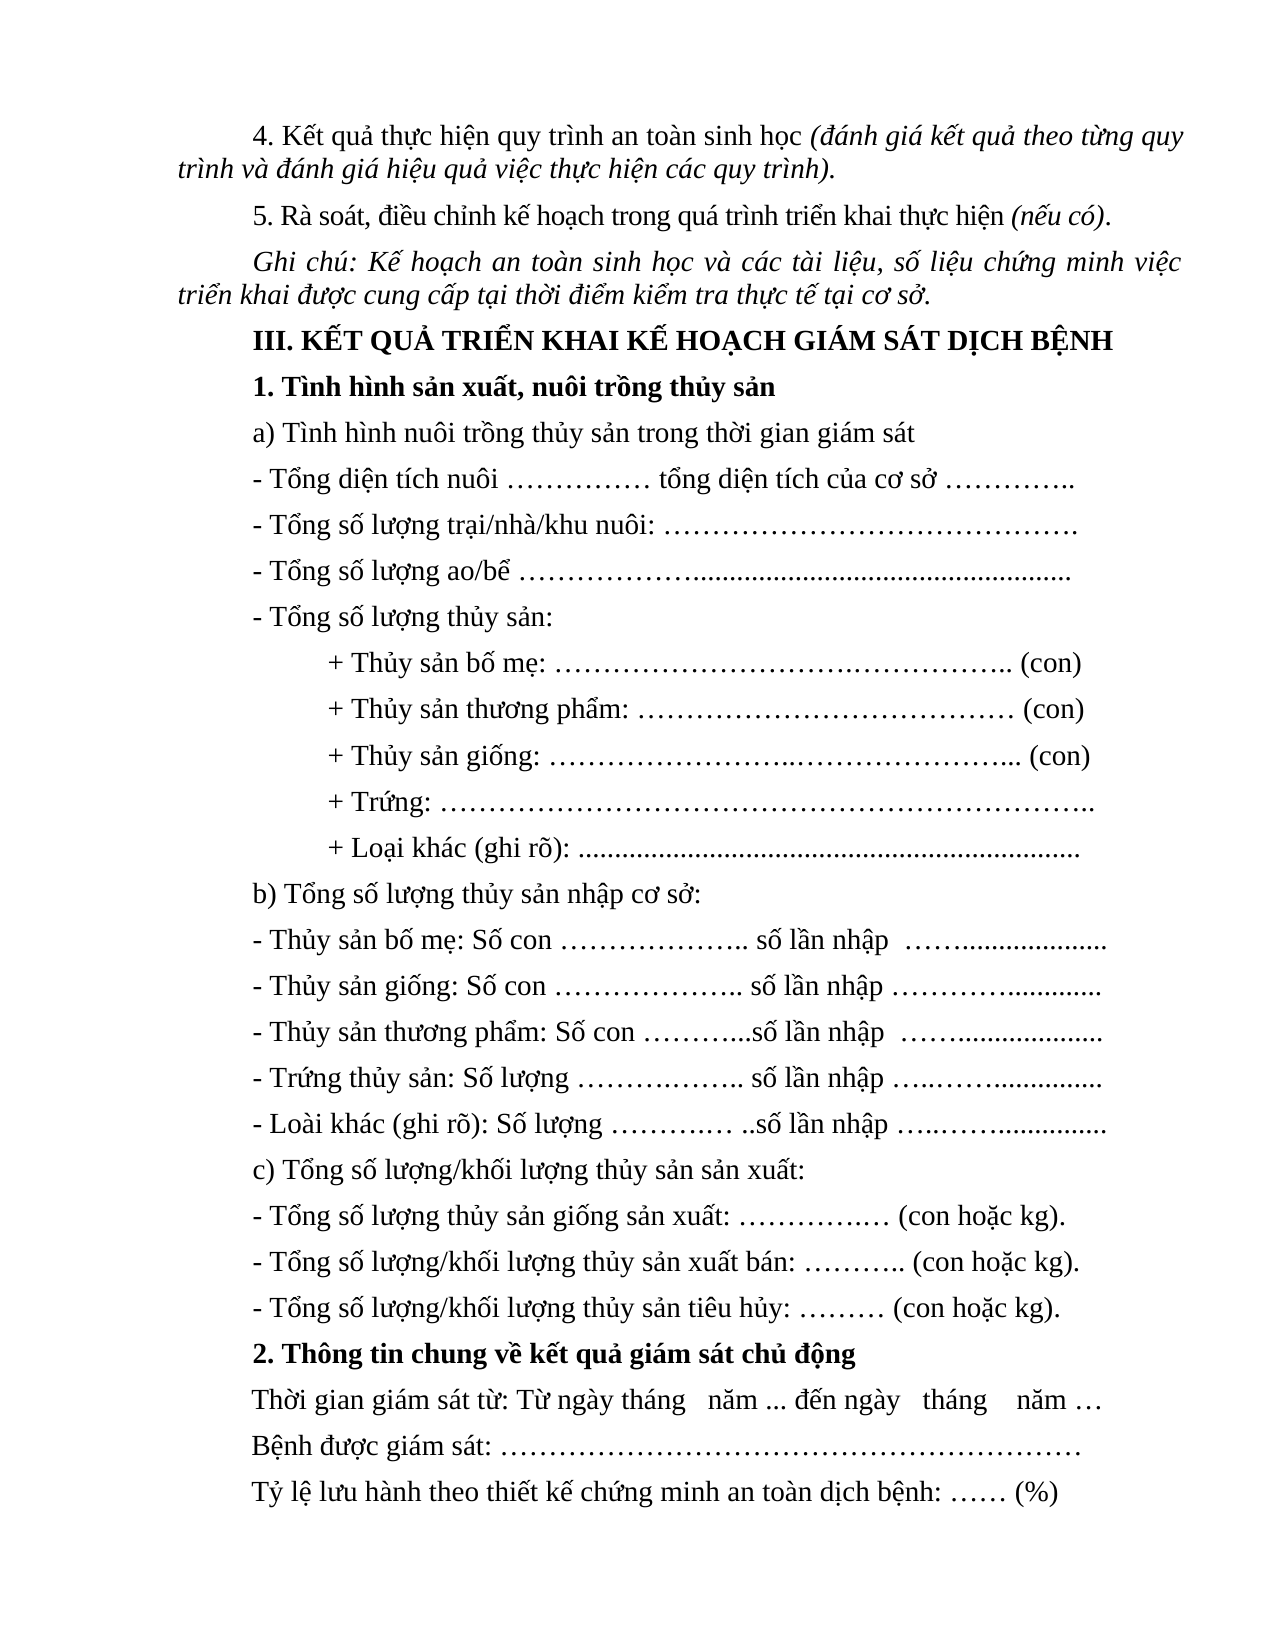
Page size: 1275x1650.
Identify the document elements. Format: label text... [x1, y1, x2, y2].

text 1. Tình hình sản xuất, nuôi trồng thủy sản [177, 369, 1186, 403]
text Ghi chú: Kế hoạch an toàn sinh học và các tài liệu, số liệu chứng minh việc triển khai được cung cấp tại thời điểm kiểm tra thực tế tại cơ sở. [177, 244, 1186, 311]
text - Tổng số lượng/khối lượng thủy sản xuất bán: ……….. (con hoặc kg). [177, 1244, 1186, 1278]
text - Tổng số lượng ao/bể ……………….................................................... [177, 553, 1186, 587]
text + Thủy sản thương phẩm: ………………………………… (con) [177, 692, 1186, 725]
text 5. Rà soát, điều chỉnh kế hoạch trong quá trình triển khai thực hiện (nếu có). [177, 198, 1186, 231]
text - Tổng số lượng thủy sản: [177, 599, 1186, 633]
text III. KẾT QUẢ TRIỂN KHAI KẾ HOẠCH GIÁM SÁT DỊCH BỆNH [177, 323, 1186, 357]
text + Loại khác (ghi rõ): ..................................................................... [177, 830, 1186, 863]
text Tỷ lệ lưu hành theo thiết kế chứng minh an toàn dịch bệnh: …… (%) [177, 1474, 1186, 1508]
text - Thủy sản thương phẩm: Số con ………...số lần nhập …….................... [177, 1014, 1186, 1047]
text + Thủy sản bố mẹ: ………………………….…………….. (con) [177, 646, 1186, 679]
text - Tổng số lượng thủy sản giống sản xuất: ………….… (con hoặc kg). [177, 1198, 1186, 1232]
text Thời gian giám sát từ: Từ ngày tháng năm ... đến ngày tháng năm … [177, 1382, 1186, 1416]
text - Tổng số lượng trại/nhà/khu nuôi: ……………………………………. [177, 507, 1186, 541]
text - Thủy sản bố mẹ: Số con ……………….. số lần nhập …….................... [177, 922, 1186, 955]
text - Thủy sản giống: Số con ……………….. số lần nhập …………............. [177, 968, 1186, 1001]
text 2. Thông tin chung về kết quả giám sát chủ động [177, 1336, 1186, 1370]
text 4. Kết quả thực hiện quy trình an toàn sinh học (đánh giá kết quả theo từng quy trình và đánh giá hiệu quả việc thực hiện các quy trình). [177, 118, 1186, 185]
text + Trứng: ………………………………………………………….. [177, 784, 1186, 817]
text + Thủy sản giống: ……………………..…………………... (con) [177, 738, 1186, 771]
text c) Tổng số lượng/khối lượng thủy sản sản xuất: [177, 1152, 1186, 1186]
text Bệnh được giám sát: …………………………………………………… [177, 1428, 1186, 1462]
text - Trứng thủy sản: Số lượng ……….…….. số lần nhập …..……............... [177, 1060, 1186, 1093]
text - Tổng diện tích nuôi …………… tổng diện tích của cơ sở ………….. [177, 461, 1186, 495]
text b) Tổng số lượng thủy sản nhập cơ sở: [177, 876, 1186, 909]
text a) Tình hình nuôi trồng thủy sản trong thời gian giám sát [177, 415, 1186, 449]
text - Tổng số lượng/khối lượng thủy sản tiêu hủy: ……… (con hoặc kg). [177, 1290, 1186, 1324]
text - Loài khác (ghi rõ): Số lượng ……….… ..số lần nhập …..……............... [177, 1106, 1186, 1139]
